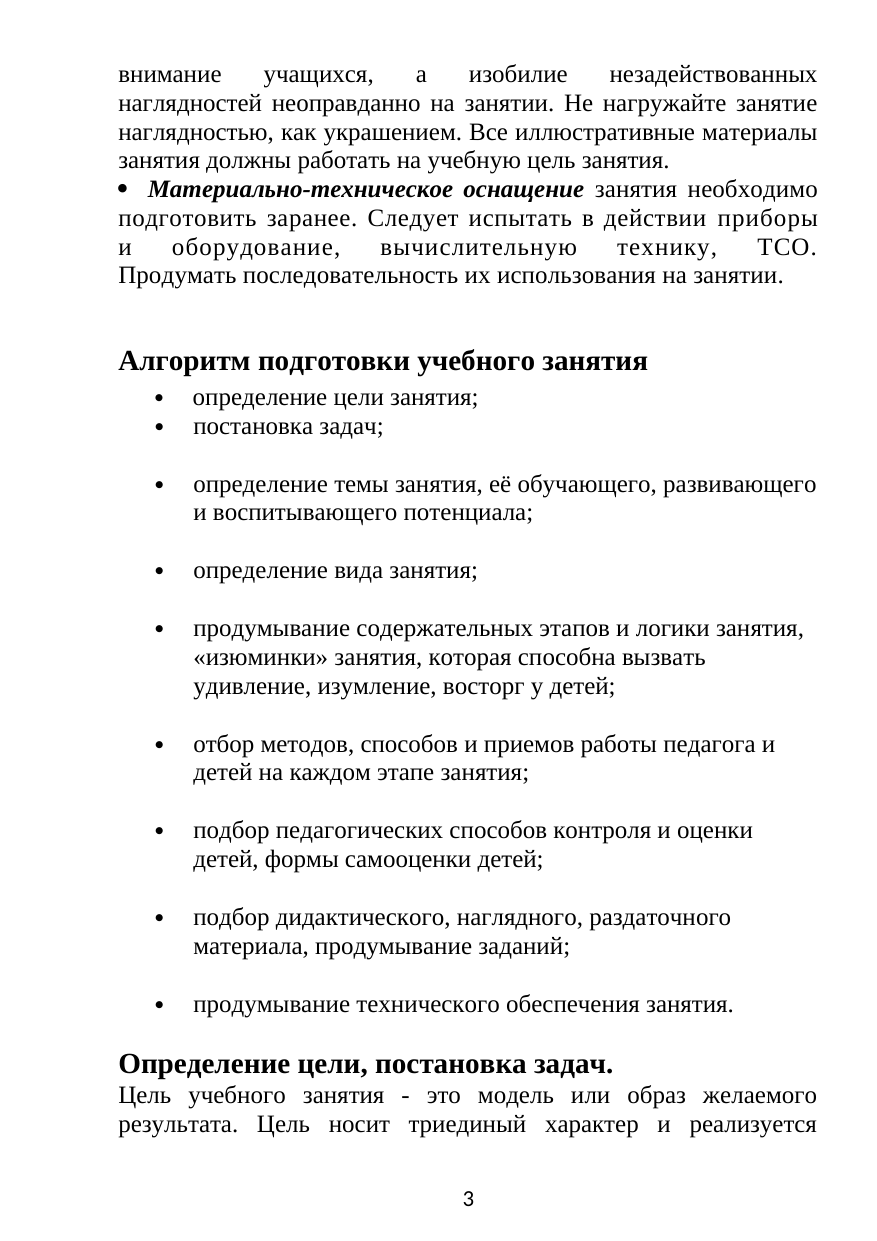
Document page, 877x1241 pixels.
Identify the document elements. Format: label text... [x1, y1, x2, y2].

list отбор методов, способов и приемов работы педагога и детей на каждом этапе занятия; [156, 729, 818, 786]
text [118, 1080, 818, 1138]
list подбор педагогических способов контроля и оценки детей, формы самооценки детей; [156, 815, 818, 873]
list Материально-техническое оснащение занятия необходимо подготовить заранее. Следует испытать в действии приборы и оборудование, вычислительную технику, ТСО. Продумать последовательность их использования на занятии. [118, 174, 818, 289]
list определение вида занятия; [156, 555, 818, 584]
list постановка задач; [156, 411, 818, 439]
list определение цели занятия; [155, 382, 818, 411]
list продумывание содержательных этапов и логики занятия, «изюминки» занятия, которая способна вызвать удивление, изумление, восторг у детей; [156, 613, 818, 699]
subtitle Определение цели, постановка задач. [118, 1047, 818, 1080]
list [118, 59, 818, 174]
list определение темы занятия, её обучающего, развивающего и воспитывающего потенциала; [156, 469, 818, 526]
list продумывание технического обеспечения занятия. [156, 989, 818, 1017]
subtitle Алгоритм подготовки учебного занятия [118, 343, 818, 377]
list подбор дидактического, наглядного, раздаточного материала, продумывание заданий; [156, 902, 818, 959]
